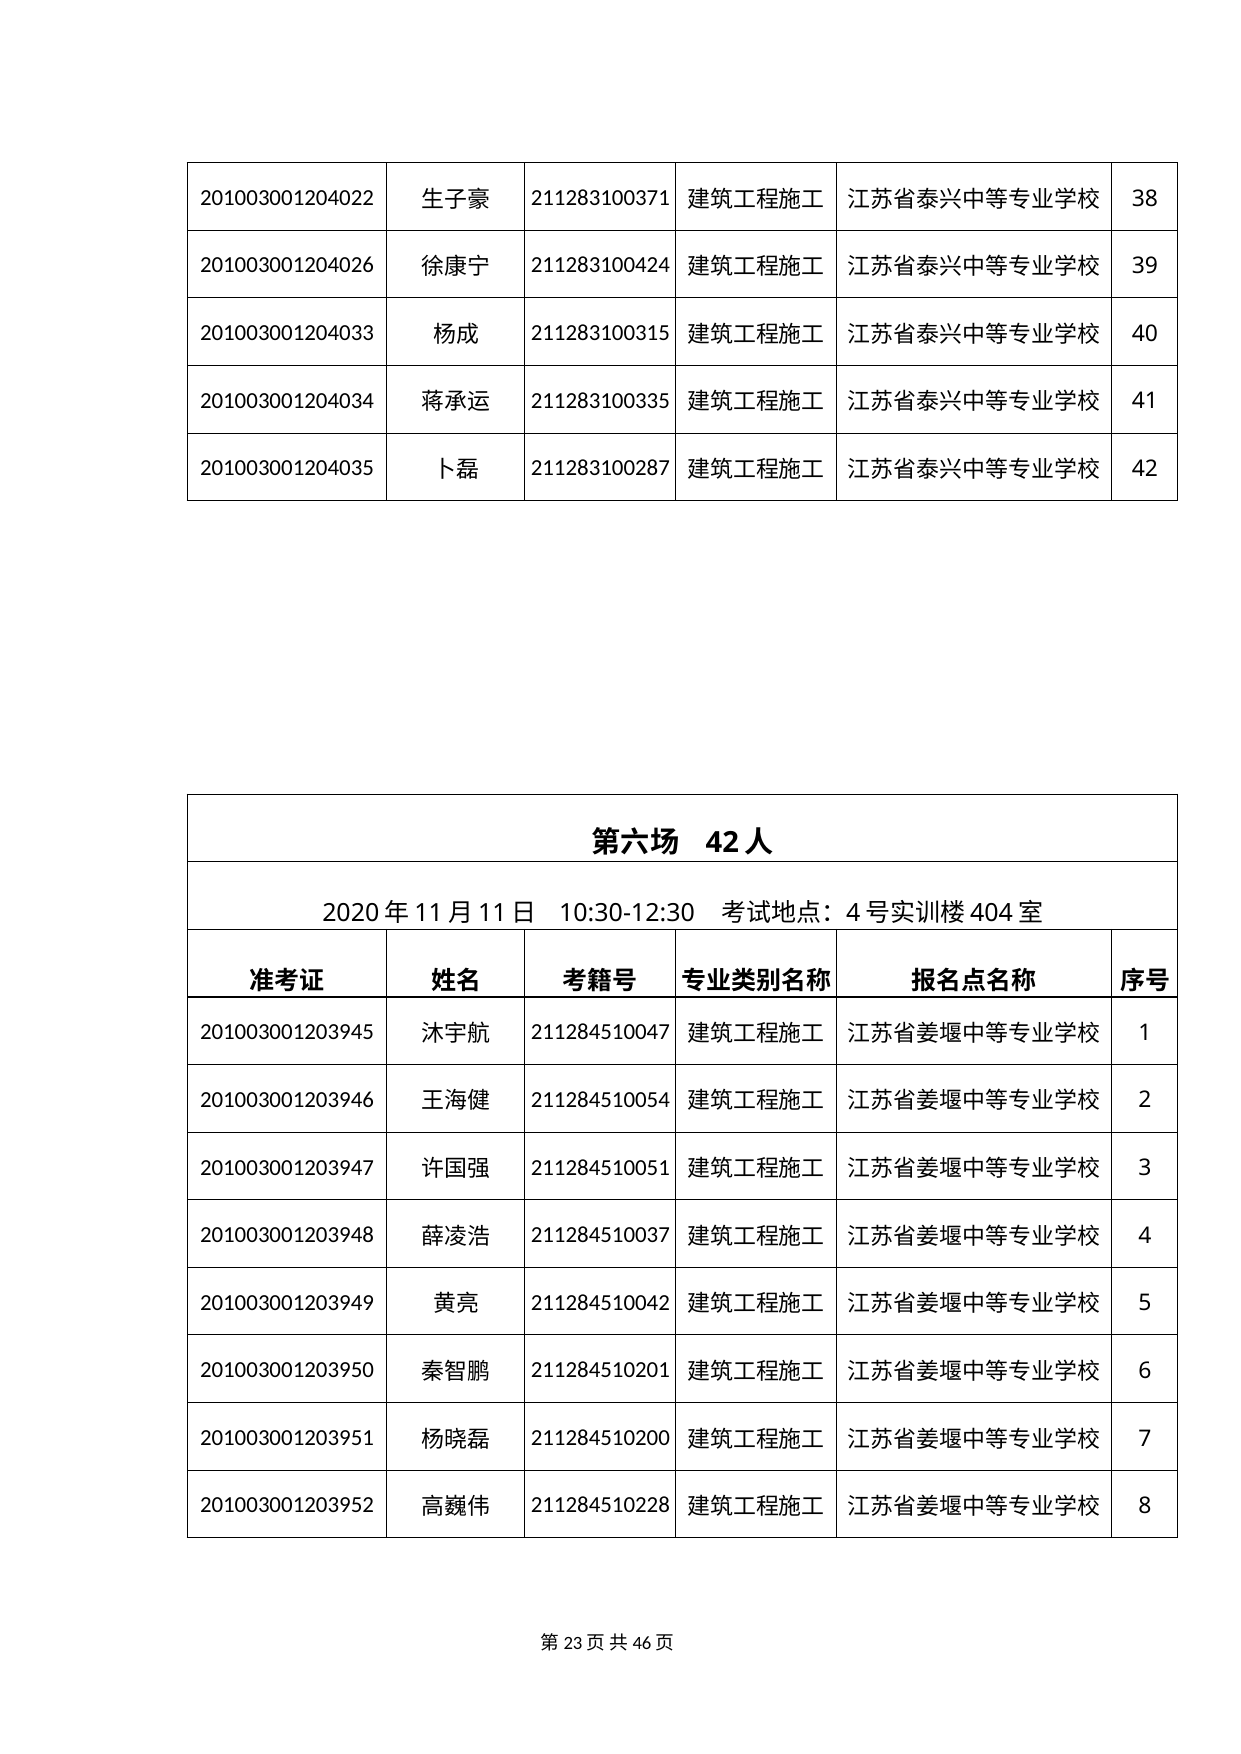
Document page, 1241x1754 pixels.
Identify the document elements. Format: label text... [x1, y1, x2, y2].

table_cell 211283100287 [525, 434, 675, 500]
table_cell 江苏省姜堰中等专业学校 [837, 998, 1111, 1064]
table_cell 黄亮 [387, 1268, 524, 1334]
table_cell 杨晓磊 [387, 1403, 524, 1469]
table_cell 211284510200 [525, 1403, 675, 1469]
table_cell 211284510037 [525, 1200, 675, 1267]
table_cell 杨成 [387, 298, 524, 365]
table_cell 考籍号 [525, 930, 675, 996]
table_cell 建筑工程施工 [676, 1133, 836, 1199]
table_cell 生子豪 [387, 163, 524, 229]
table_cell 蒋承运 [387, 366, 524, 432]
table_cell 211283100335 [525, 366, 675, 432]
table_cell 高巍伟 [387, 1471, 524, 1537]
table_cell 2020年11月11日 10:30-12:30 考试地点：4号实训楼404室 [188, 862, 1177, 929]
table_cell 6 [1112, 1335, 1177, 1402]
table_cell 201003001203951 [188, 1403, 386, 1469]
table_cell 许国强 [387, 1133, 524, 1199]
table_cell 建筑工程施工 [676, 366, 836, 432]
table_cell 建筑工程施工 [676, 1268, 836, 1334]
table_header 第六场 42人 [188, 795, 1177, 861]
table_cell 江苏省泰兴中等专业学校 [837, 434, 1111, 500]
table_cell 1 [1112, 998, 1177, 1064]
table_cell 4 [1112, 1200, 1177, 1267]
table_cell 211284510228 [525, 1471, 675, 1537]
table_cell 40 [1112, 298, 1177, 365]
table_cell 江苏省泰兴中等专业学校 [837, 231, 1111, 297]
table_cell 3 [1112, 1133, 1177, 1199]
table_cell 建筑工程施工 [676, 298, 836, 365]
table_cell 江苏省姜堰中等专业学校 [837, 1133, 1111, 1199]
table_cell 王海健 [387, 1065, 524, 1132]
table_cell 准考证 [188, 930, 386, 996]
table_cell 建筑工程施工 [676, 1335, 836, 1402]
table_cell 报名点名称 [837, 930, 1111, 996]
table_cell 江苏省姜堰中等专业学校 [837, 1403, 1111, 1469]
table_cell 201003001203947 [188, 1133, 386, 1199]
table_cell 建筑工程施工 [676, 231, 836, 297]
table_cell 江苏省姜堰中等专业学校 [837, 1335, 1111, 1402]
table_cell 201003001203952 [188, 1471, 386, 1537]
table_cell 41 [1112, 366, 1177, 432]
table_cell 211284510054 [525, 1065, 675, 1132]
table_cell 建筑工程施工 [676, 1065, 836, 1132]
table_cell 江苏省姜堰中等专业学校 [837, 1471, 1111, 1537]
table_cell 211284510042 [525, 1268, 675, 1334]
table_cell 211284510201 [525, 1335, 675, 1402]
table_cell 姓名 [387, 930, 524, 996]
table_cell 卜磊 [387, 434, 524, 500]
table_cell 211283100315 [525, 298, 675, 365]
table_cell 2 [1112, 1065, 1177, 1132]
table_cell 江苏省泰兴中等专业学校 [837, 163, 1111, 229]
table_cell 徐康宁 [387, 231, 524, 297]
table_cell 201003001203945 [188, 998, 386, 1064]
table_cell 201003001203950 [188, 1335, 386, 1402]
table_cell 序号 [1112, 930, 1177, 996]
table_cell 201003001204026 [188, 231, 386, 297]
table_cell 39 [1112, 231, 1177, 297]
table_cell 38 [1112, 163, 1177, 229]
table_cell 江苏省泰兴中等专业学校 [837, 366, 1111, 432]
table_cell 201003001203948 [188, 1200, 386, 1267]
table_cell 201003001204033 [188, 298, 386, 365]
table_cell 211283100424 [525, 231, 675, 297]
table_cell 201003001204022 [188, 163, 386, 229]
table_cell 211283100371 [525, 163, 675, 229]
table_cell 建筑工程施工 [676, 434, 836, 500]
table_cell 江苏省姜堰中等专业学校 [837, 1200, 1111, 1267]
table_cell 建筑工程施工 [676, 163, 836, 229]
table_cell 建筑工程施工 [676, 1471, 836, 1537]
table_cell 201003001204034 [188, 366, 386, 432]
table_cell 江苏省姜堰中等专业学校 [837, 1268, 1111, 1334]
table_cell 42 [1112, 434, 1177, 500]
table_cell 201003001203949 [188, 1268, 386, 1334]
table_cell 建筑工程施工 [676, 998, 836, 1064]
table_cell 建筑工程施工 [676, 1200, 836, 1267]
table_cell 211284510047 [525, 998, 675, 1064]
table_cell 沐宇航 [387, 998, 524, 1064]
table_cell 江苏省姜堰中等专业学校 [837, 1065, 1111, 1132]
table_cell 201003001204035 [188, 434, 386, 500]
table_cell 秦智鹏 [387, 1335, 524, 1402]
table_cell 5 [1112, 1268, 1177, 1334]
table_cell 201003001203946 [188, 1065, 386, 1132]
table_cell 薛凌浩 [387, 1200, 524, 1267]
table_cell 7 [1112, 1403, 1177, 1469]
table_cell 211284510051 [525, 1133, 675, 1199]
table_cell 专业类别名称 [676, 930, 836, 996]
table_cell 建筑工程施工 [676, 1403, 836, 1469]
table_cell 8 [1112, 1471, 1177, 1537]
table_cell 江苏省泰兴中等专业学校 [837, 298, 1111, 365]
